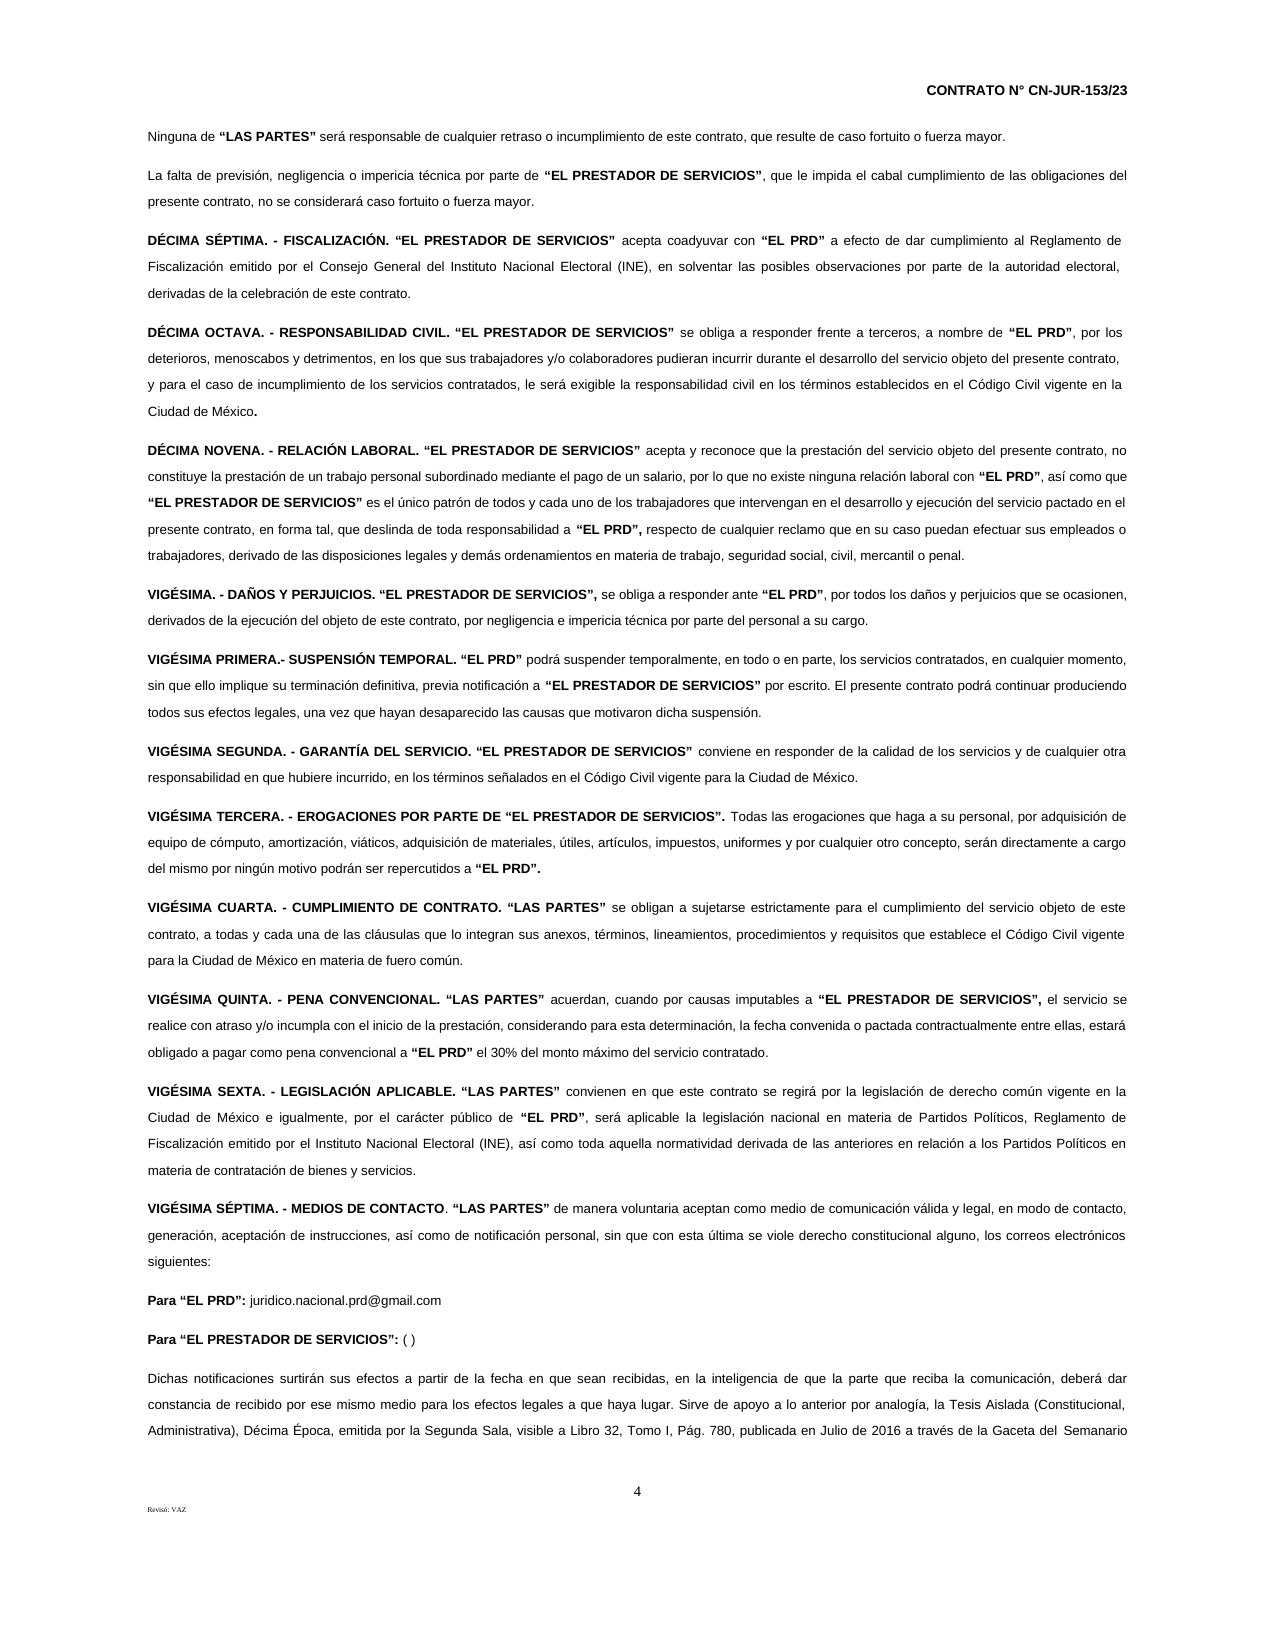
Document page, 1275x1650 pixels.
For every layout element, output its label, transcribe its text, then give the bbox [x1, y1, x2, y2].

text La falta de previsión, negligencia o impericia técnica por parte de “EL PRESTADOR DE SERVICIOS”, que le impida el cabal cumplimiento de las obligaciones del presente contrato, no se considerará caso fortuito o fuerza mayor. [147, 157, 1127, 210]
text DÉCIMA SÉPTIMA. - FISCALIZACIÓN. “EL PRESTADOR DE SERVICIOS” acepta coadyuvar con “EL PRD” a efecto de dar cumplimiento al Reglamento de Fiscalización emitido por el Consejo General del Instituto Nacional Electoral (INE), en solventar las posibles observaciones por parte de la autoridad electoral, derivadas de la celebración de este contrato. [147, 222, 1122, 301]
text VIGÉSIMA CUARTA. - CUMPLIMIENTO DE CONTRATO. “LAS PARTES” se obligan a sujetarse estrictamente para el cumplimiento del servicio objeto de este contrato, a todas y cada una de las cláusulas que lo integran sus anexos, términos, lineamientos, procedimientos y requisitos que establece el Código Civil vigente para la Ciudad de México en materia de fuero común. [147, 889, 1127, 968]
text VIGÉSIMA. - DAÑOS Y PERJUICIOS. “EL PRESTADOR DE SERVICIOS”, se obliga a responder ante “EL PRD”, por todos los daños y perjuicios que se ocasionen, derivados de la ejecución del objeto de este contrato, por negligencia e impericia técnica por parte del personal a su cargo. [147, 576, 1127, 629]
text VIGÉSIMA SEGUNDA. - GARANTÍA DEL SERVICIO. “EL PRESTADOR DE SERVICIOS” conviene en responder de la calidad de los servicios y de cualquier otra responsabilidad en que hubiere incurrido, en los términos señalados en el Código Civil vigente para la Ciudad de México. [147, 733, 1127, 785]
text Para “EL PRESTADOR DE SERVICIOS”: ( ) [147, 1321, 1127, 1347]
text VIGÉSIMA PRIMERA.- SUSPENSIÓN TEMPORAL. “EL PRD” podrá suspender temporalmente, en todo o en parte, los servicios contratados, en cualquier momento, sin que ello implique su terminación definitiva, previa notificación a “EL PRESTADOR DE SERVICIOS” por escrito. El presente contrato podrá continuar produciendo todos sus efectos legales, una vez que hayan desaparecido las causas que motivaron dicha suspensión. [147, 641, 1127, 720]
text VIGÉSIMA TERCERA. - EROGACIONES POR PARTE DE “EL PRESTADOR DE SERVICIOS”. Todas las erogaciones que haga a su personal, por adquisición de equipo de cómputo, amortización, viáticos, adquisición de materiales, útiles, artículos, impuestos, uniformes y por cualquier otro concepto, serán directamente a cargo del mismo por ningún motivo podrán ser repercutidos a “EL PRD”. [147, 798, 1127, 877]
text VIGÉSIMA SÉPTIMA. - MEDIOS DE CONTACTO. “LAS PARTES” de manera voluntaria aceptan como medio de comunicación válida y legal, en modo de contacto, generación, aceptación de instrucciones, así como de notificación personal, sin que con esta última se viole derecho constitucional alguno, los correos electrónicos siguientes: [147, 1191, 1127, 1269]
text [147, 1360, 1127, 1439]
text VIGÉSIMA QUINTA. - PENA CONVENCIONAL. “LAS PARTES” acuerdan, cuando por causas imputables a “EL PRESTADOR DE SERVICIOS”, el servicio se realice con atraso y/o incumpla con el inicio de la prestación, considerando para esta determinación, la fecha convenida o pactada contractualmente entre ellas, estará obligado a pagar como pena convencional a “EL PRD” el 30% del monto máximo del servicio contratado. [147, 981, 1127, 1060]
text Ninguna de “LAS PARTES” será responsable de cualquier retraso o incumplimiento de este contrato, que resulte de caso fortuito o fuerza mayor. [147, 118, 1127, 144]
text Para “EL PRD”: juridico.nacional.prd@gmail.com [147, 1282, 1127, 1308]
text DÉCIMA OCTAVA. - RESPONSABILIDAD CIVIL. “EL PRESTADOR DE SERVICIOS” se obliga a responder frente a terceros, a nombre de “EL PRD”, por los deterioros, menoscabos y detrimentos, en los que sus trabajadores y/o colaboradores pudieran incurrir durante el desarrollo del servicio objeto del presente contrato, y para el caso de incumplimiento de los servicios contratados, le será exigible la responsabilidad civil en los términos establecidos en el Código Civil vigente en la Ciudad de México. [147, 314, 1122, 419]
text DÉCIMA NOVENA. - RELACIÓN LABORAL. “EL PRESTADOR DE SERVICIOS” acepta y reconoce que la prestación del servicio objeto del presente contrato, no constituye la prestación de un trabajo personal subordinado mediante el pago de un salario, por lo que no existe ninguna relación laboral con “EL PRD”, así como que “EL PRESTADOR DE SERVICIOS” es el único patrón de todos y cada uno de los trabajadores que intervengan en el desarrollo y ejecución del servicio pactado en el presente contrato, en forma tal, que deslinda de toda responsabilidad a “EL PRD”, respecto de cualquier reclamo que en su caso puedan efectuar sus empleados o trabajadores, derivado de las disposiciones legales y demás ordenamientos en materia de trabajo, seguridad social, civil, mercantil o penal. [147, 432, 1127, 563]
text VIGÉSIMA SEXTA. - LEGISLACIÓN APLICABLE. “LAS PARTES” convienen en que este contrato se regirá por la legislación de derecho común vigente en la Ciudad de México e igualmente, por el carácter público de “EL PRD”, será aplicable la legislación nacional en materia de Partidos Políticos, Reglamento de Fiscalización emitido por el Instituto Nacional Electoral (INE), así como toda aquella normatividad derivada de las anteriores en relación a los Partidos Políticos en materia de contratación de bienes y servicios. [147, 1073, 1127, 1178]
